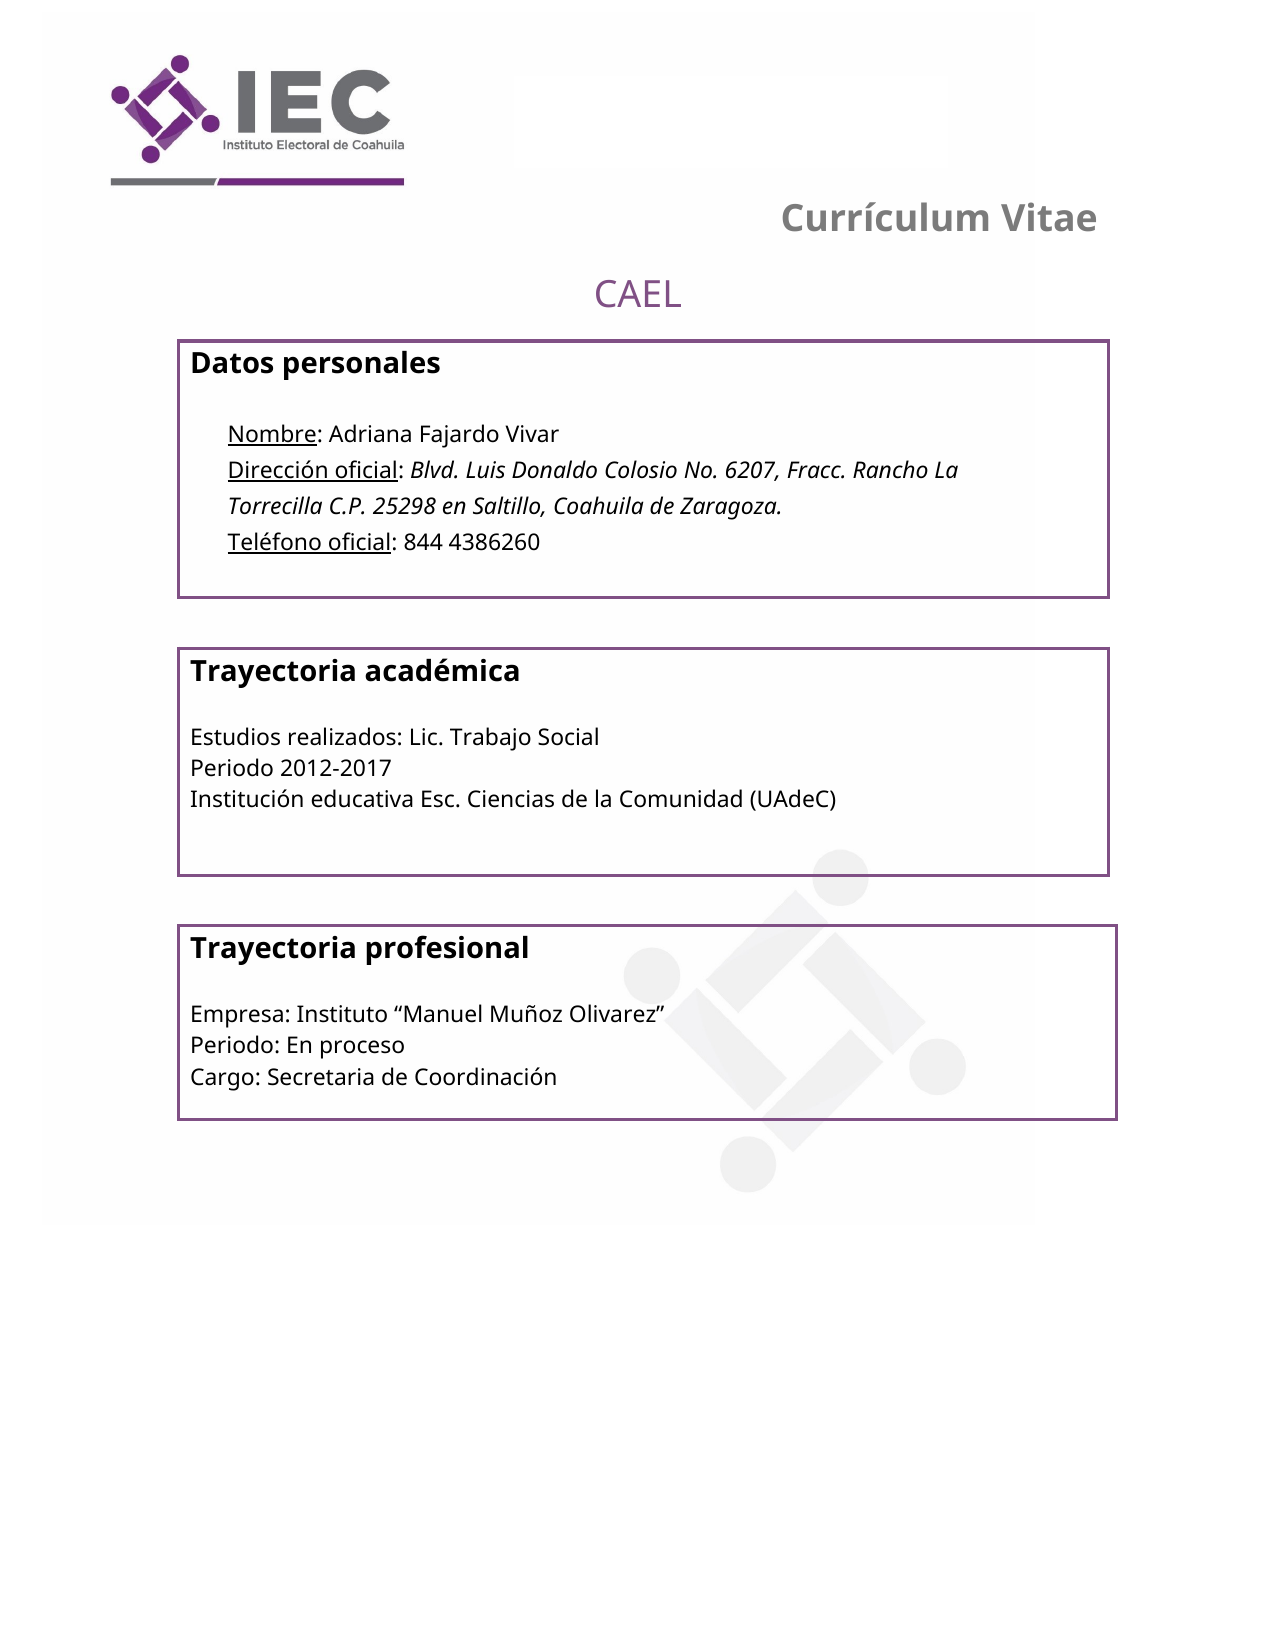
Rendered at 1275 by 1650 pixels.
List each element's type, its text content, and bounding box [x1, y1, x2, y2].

text CAEL [267, 267, 1008, 318]
text Currículum Vitae [177, 192, 1098, 243]
picture [42, 12, 1035, 1225]
table_header Trayectoria profesional Empresa: Instituto “Manuel Muñoz Olivarez” Periodo: En proceso Cargo: Secretaria de Coordinación [180, 927, 1115, 1118]
table_header Trayectoria académica Estudios realizados: Lic. Trabajo Social Periodo 2012-2017 Institución educativa Esc. Ciencias de la Comunidad (UAdeC) [180, 650, 1107, 874]
table_header Datos personales Nombre: Adriana Fajardo Vivar Dirección oficial: Blvd. Luis Donaldo Colosio No. 6207, Fracc. Rancho La Torrecilla C.P. 25298 en Saltillo, Coahuila de Zaragoza. Teléfono oficial: 844 4386260 [180, 343, 1107, 596]
